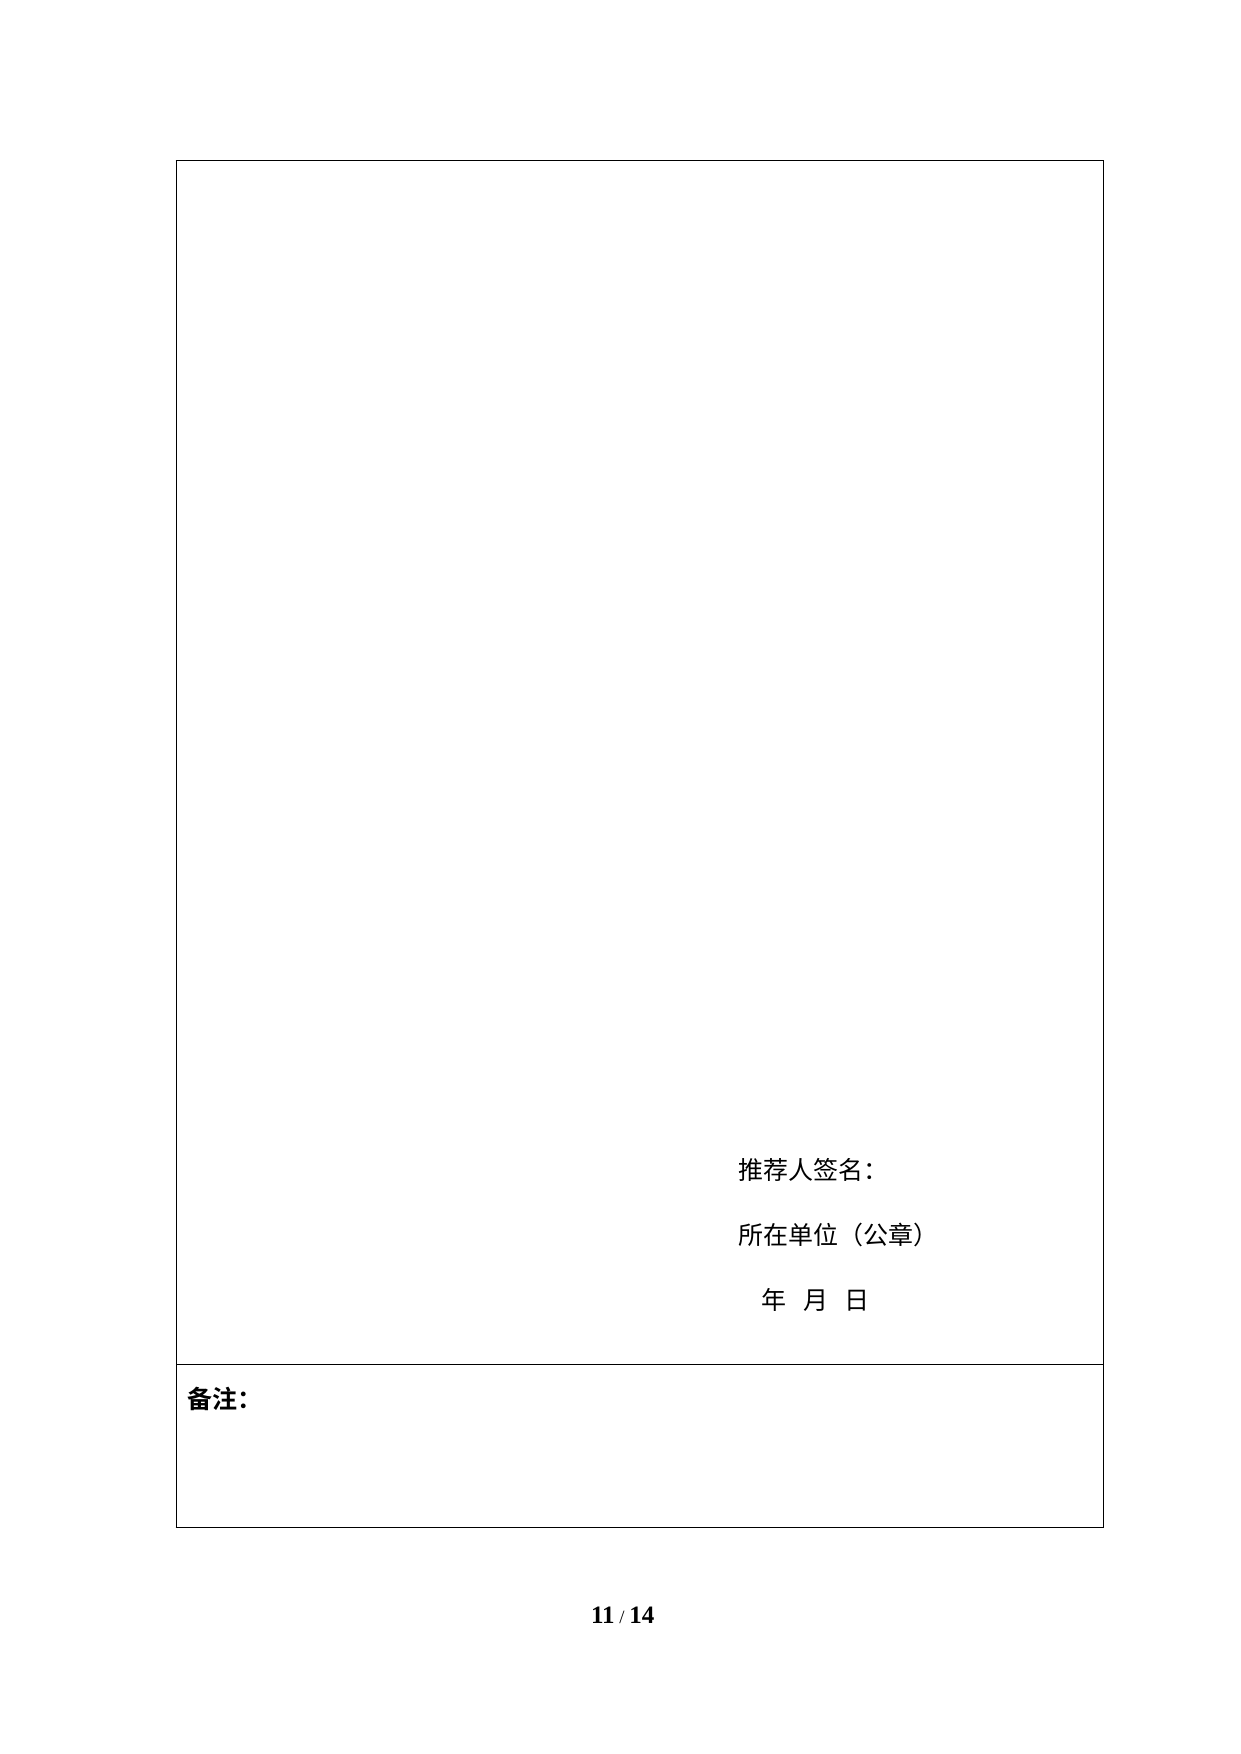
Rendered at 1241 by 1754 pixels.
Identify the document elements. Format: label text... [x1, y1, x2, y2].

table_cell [177, 161, 1103, 1364]
table_cell 备注： [177, 1365, 1103, 1527]
